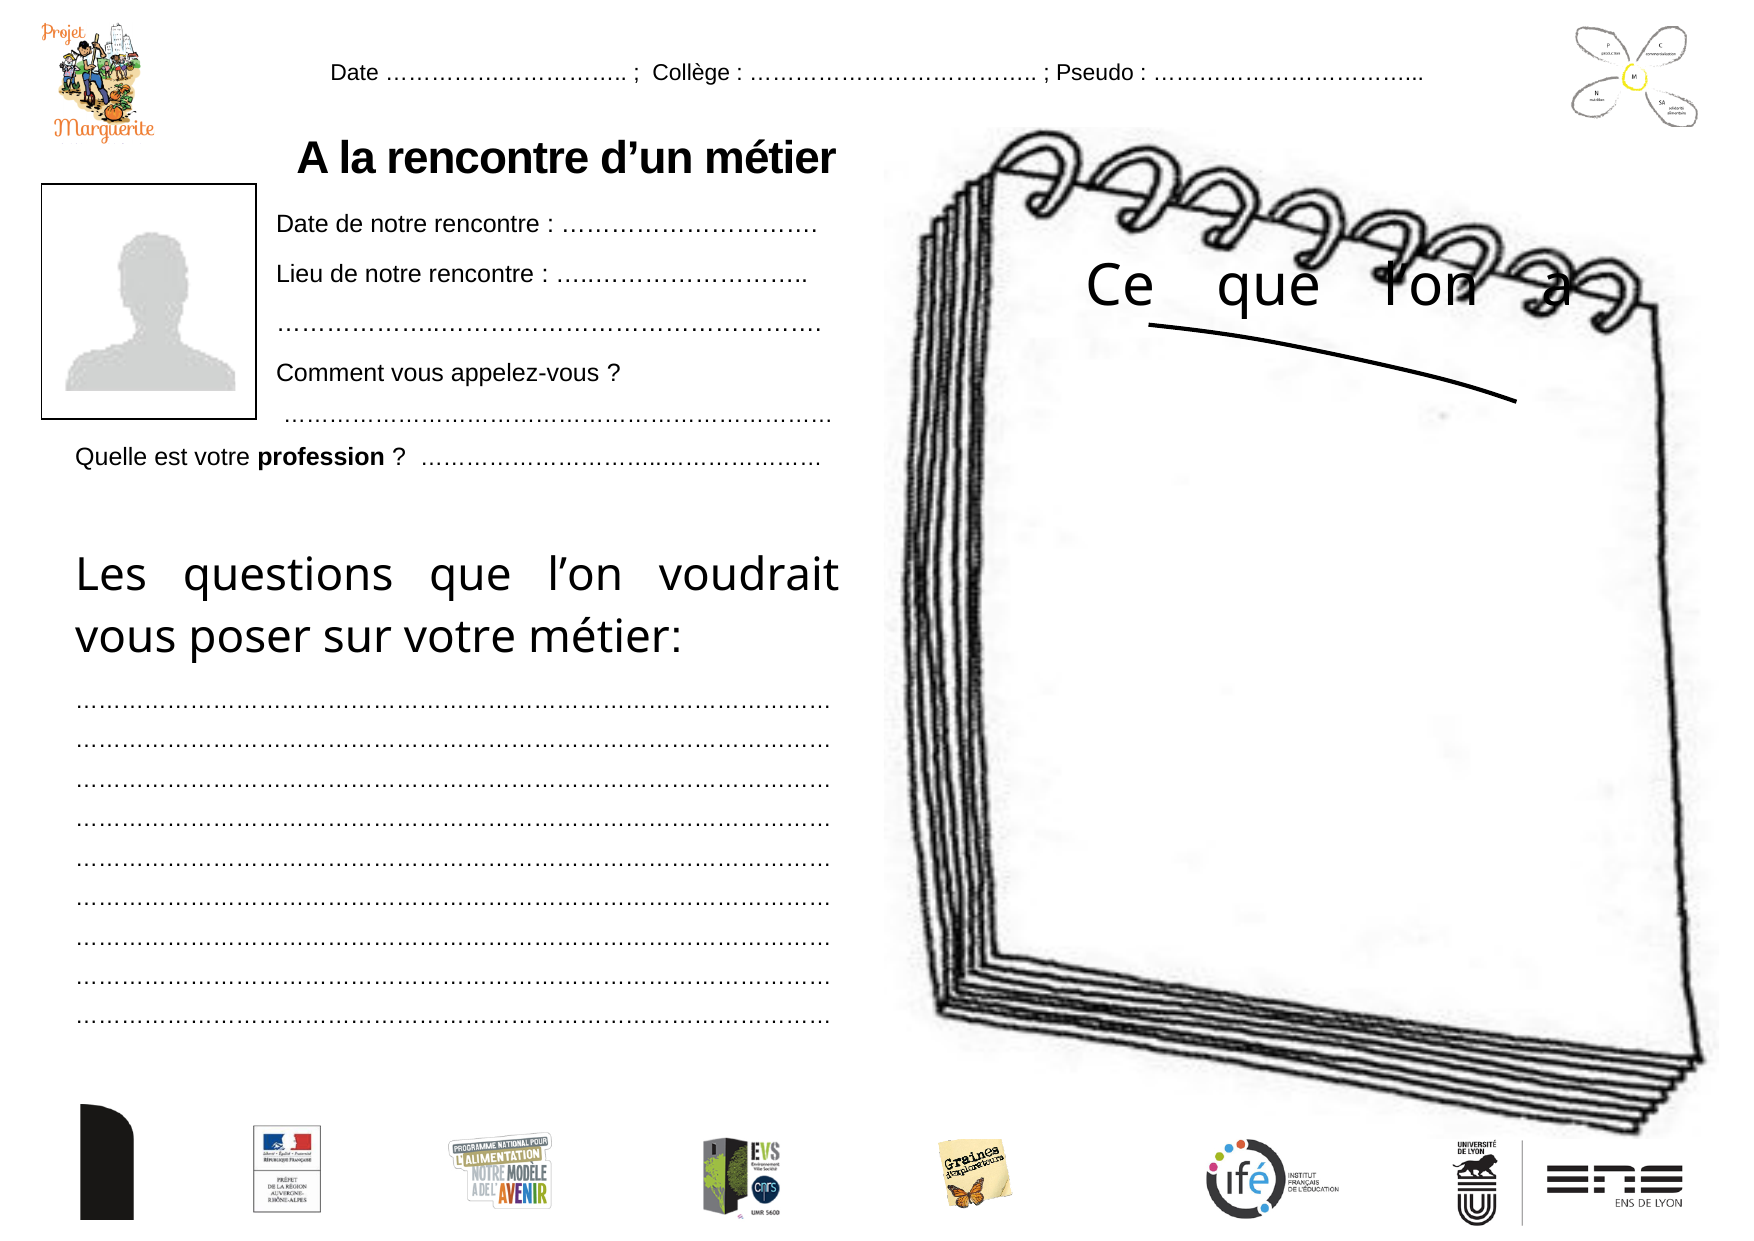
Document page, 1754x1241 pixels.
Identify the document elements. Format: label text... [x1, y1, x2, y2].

picture [239, 1100, 343, 1219]
title A la rencontre d’un métier [296, 130, 840, 183]
text Les questions que l’on voudrait vous poser sur votre métier: [75, 541, 840, 666]
text ………………..………………………………………. [236, 308, 840, 337]
picture [80, 1100, 154, 1220]
text ……………………………………………………………… [75, 401, 840, 427]
text Lieu de notre rencontre : …..…………………….. [236, 259, 840, 288]
picture [685, 1105, 805, 1224]
picture [437, 1100, 584, 1219]
text ……………………………………………………………………………………………………………………………………………………………………………………………………………………………………………………………………………………………………………………………………………………………………………………………………………………………………………………………………………………………………………………………………………………………………………………………………………………………………………………………………………………………………………………………………………………………………………………………………………………………………………………………………………………………………………………………………………………………………………………………………… [75, 687, 840, 1029]
text Comment vous appelez-vous ? [236, 358, 840, 387]
text Date de notre rencontre : …………………………. [236, 209, 840, 238]
picture [41, 22, 155, 144]
picture [883, 26, 1720, 1232]
text Quelle est votre profession ? …………………………..………………… [75, 442, 840, 471]
